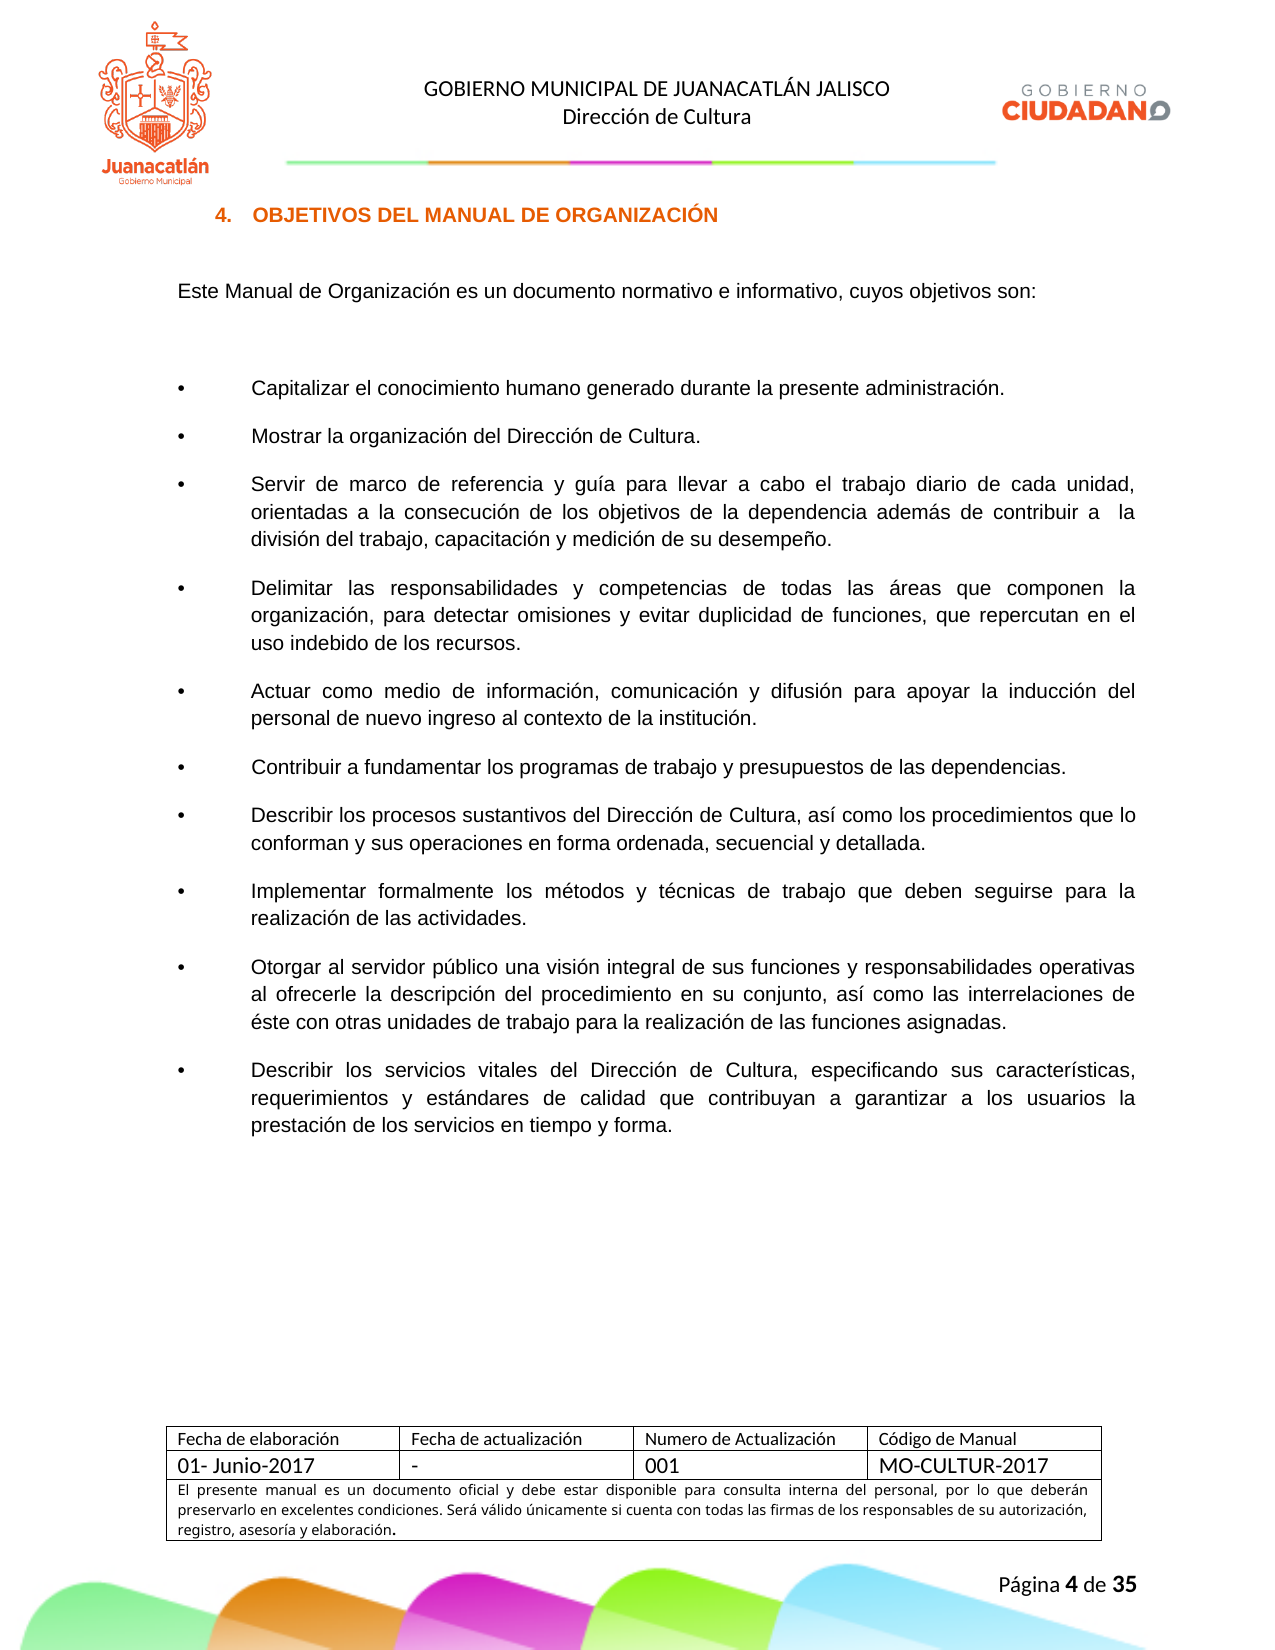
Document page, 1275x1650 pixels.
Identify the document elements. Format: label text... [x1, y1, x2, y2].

text • Actuar como medio de información, comunicación y difusión para apoyar la inducción del personal de nuevo ingreso al contexto de la institución. [177, 679, 1137, 730]
text • Mostrar la organización del Dirección de Cultura. [177, 424, 1137, 448]
text • Delimitar las responsabilidades y competencias de todas las áreas que componen la organización, para detectar omisiones y evitar duplicidad de funciones, que repercutan en el uso indebido de los recursos. [177, 575, 1137, 654]
picture [0, 0, 1275, 1650]
text • Contribuir a fundamentar los programas de trabajo y presupuestos de las dependencias. [177, 754, 1137, 778]
text • Capitalizar el conocimiento humano generado durante la presente administración. [177, 375, 1137, 399]
text • Implementar formalmente los métodos y técnicas de trabajo que deben seguirse para la realización de las actividades. [177, 879, 1137, 930]
text • Otorgar al servidor público una visión integral de sus funciones y responsabilidades operativas al ofrecerle la descripción del procedimiento en su conjunto, así como las interrelaciones de éste con otras unidades de trabajo para la realización de las funciones asignadas. [177, 954, 1137, 1033]
text Este Manual de Organización es un documento normativo e informativo, cuyos objetivos son: [177, 279, 1137, 303]
text • Describir los procesos sustantivos del Dirección de Cultura, así como los procedimientos que lo conforman y sus operaciones en forma ordenada, secuencial y detallada. [177, 803, 1137, 854]
text • Describir los servicios vitales del Dirección de Cultura, especificando sus características, requerimientos y estándares de calidad que contribuyan a garantizar a los usuarios la prestación de los servicios en tiempo y forma. [177, 1058, 1137, 1137]
text • Servir de marco de referencia y guía para llevar a cabo el trabajo diario de cada unidad, orientadas a la consecución de los objetivos de la dependencia además de contribuir a la división del trabajo, capacitación y medición de su desempeño. [177, 472, 1137, 551]
subtitle OBJETIVOS DEL MANUAL DE ORGANIZACIÓN [215, 203, 1137, 227]
